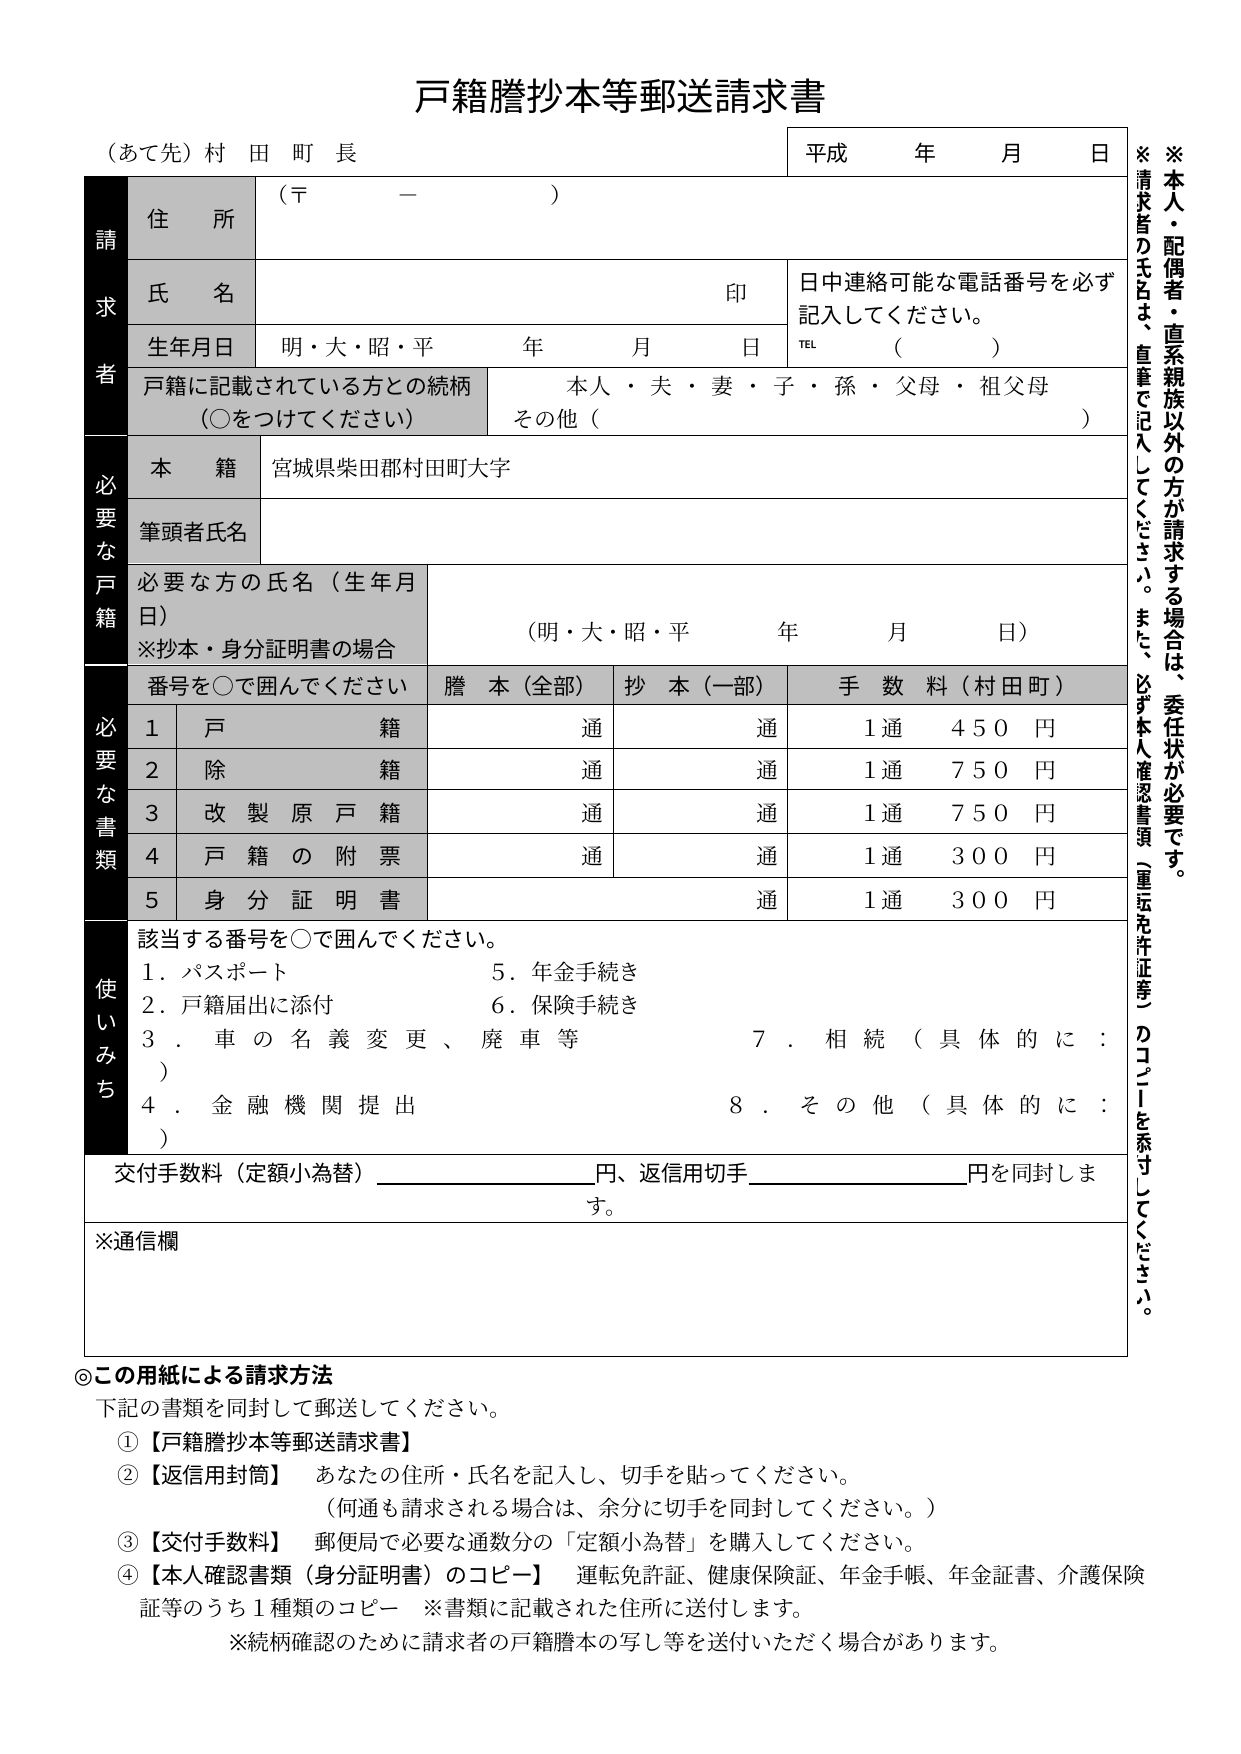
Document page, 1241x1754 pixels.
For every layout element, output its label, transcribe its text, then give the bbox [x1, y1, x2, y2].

table_cell 除 籍 [177, 749, 427, 789]
table_cell １通 ４５０ 円 [788, 705, 1127, 748]
table_cell １通 ７５０ 円 [788, 749, 1127, 789]
text 戸籍謄抄本等郵送請求書 [29, 60, 1211, 127]
table_header （あて先）村 田 町 長 [85, 127, 787, 176]
table_cell ５ [128, 878, 176, 920]
table_cell 番号を○で囲んでください [128, 666, 427, 704]
table_cell １通 ７５０ 円 [788, 790, 1127, 833]
text ④【本人確認書類（身分証明書）のコピー】 運転免許証、健康保険証、年金手帳、年金証書、介護保険 [29, 1557, 1211, 1591]
table_cell 宮城県柴田郡村田町大字 [261, 436, 1127, 498]
table_cell 戸 籍 [177, 705, 427, 748]
table_cell （〒 － ） [256, 177, 1127, 259]
table_cell 印 [256, 260, 787, 324]
table_cell 戸 籍 の 附 票 [177, 834, 427, 877]
table_cell ２ [128, 749, 176, 789]
table_cell 通 [614, 834, 787, 877]
table_cell [261, 499, 1127, 563]
table_cell ４ [128, 834, 176, 877]
table_cell 通 [428, 878, 787, 920]
text ①【戸籍謄抄本等郵送請求書】 [29, 1424, 1211, 1457]
table_cell １通 ３００ 円 [788, 878, 1127, 920]
text ②【返信用封筒】 あなたの住所・氏名を記入し、切手を貼ってください。 [29, 1457, 1211, 1491]
table_cell 抄 本（一部） [614, 666, 787, 704]
text ※続柄確認のために請求者の戸籍謄本の写し等を送付いただく場合があります。 [29, 1624, 1211, 1657]
table_cell 謄 本（全部） [428, 666, 613, 704]
table_cell 手 数 料（ 村 田 町 ） [788, 666, 1127, 704]
table_cell 明・大・昭・平 年 月 日 [256, 325, 787, 367]
table_cell １ [128, 705, 176, 748]
table_cell 本人 ・ 夫 ・ 妻 ・ 子 ・ 孫 ・ 父母 ・ 祖父母 その他（ ） [488, 368, 1127, 435]
table_cell 改 製 原 戸 籍 [177, 790, 427, 833]
table_cell 必要な書類 [85, 666, 127, 920]
table_cell 日中連絡可能な電話番号を必ず記入してください。 ℡ （ ） [788, 260, 1127, 367]
table_cell 通 [614, 790, 787, 833]
table_cell 通 [428, 834, 613, 877]
table_cell 必要な戸籍 [85, 436, 127, 664]
table_cell 生年月日 [128, 325, 255, 367]
table_cell ※通信欄 [85, 1223, 1127, 1356]
table_cell 氏 名 [128, 260, 255, 324]
table_cell 本 籍 [128, 436, 260, 498]
text 下記の書類を同封して郵送してください。 [29, 1391, 1211, 1424]
table_cell 筆頭者氏名 [128, 499, 260, 563]
table_cell 住 所 [128, 177, 255, 259]
table_cell 通 [614, 705, 787, 748]
table_cell 通 [614, 749, 787, 789]
table_cell 該当する番号を○で囲んでください。 １．パスポート ５．年金手続き ２．戸籍届出に添付 ６．保険手続き ３．車の名義変更、廃車等 ７．相続（具体的に： ） ４．金融機関提出 ８．その他（具体的に： ） [128, 921, 1127, 1154]
table_cell 戸籍に記載されている方との続柄 （○をつけてください） [128, 368, 487, 435]
table_cell ３ [128, 790, 176, 833]
table_header ※本人・配偶者・直系親族以外の方が請求する場合は、委任状が必要です。 ※請求者の氏名は、直筆で記入してください。また、必ず本人確認書類（運転免許証等）のコピーを添付してください。 [1128, 127, 1201, 1356]
table_cell （明・大・昭・平 年 月 日） [428, 565, 1127, 664]
text 証等のうち１種類のコピー ※書類に記載された住所に送付します。 [117, 1591, 1211, 1624]
text （何通も請求される場合は、余分に切手を同封してください。） [29, 1491, 1211, 1524]
text ③【交付手数料】 郵便局で必要な通数分の「定額小為替」を購入してください。 [29, 1524, 1211, 1557]
table_cell 交付手数料（定額小為替） 円、返信用切手 円を同封します。 [85, 1155, 1127, 1222]
table_cell 請 求 者 [85, 177, 127, 435]
table_header 平成 年 月 日 [788, 128, 1127, 176]
table_cell 必要な方の氏名（生年月日） ※抄本・身分証明書の場合 [128, 565, 427, 664]
table_cell １通 ３００ 円 [788, 834, 1127, 877]
table_cell 通 [428, 749, 613, 789]
table_cell 使いみち [85, 921, 127, 1154]
text ◎この用紙による請求方法 [29, 1357, 1211, 1391]
table_cell 身 分 証 明 書 [177, 878, 427, 920]
table_cell 通 [428, 790, 613, 833]
table_cell 通 [428, 705, 613, 748]
